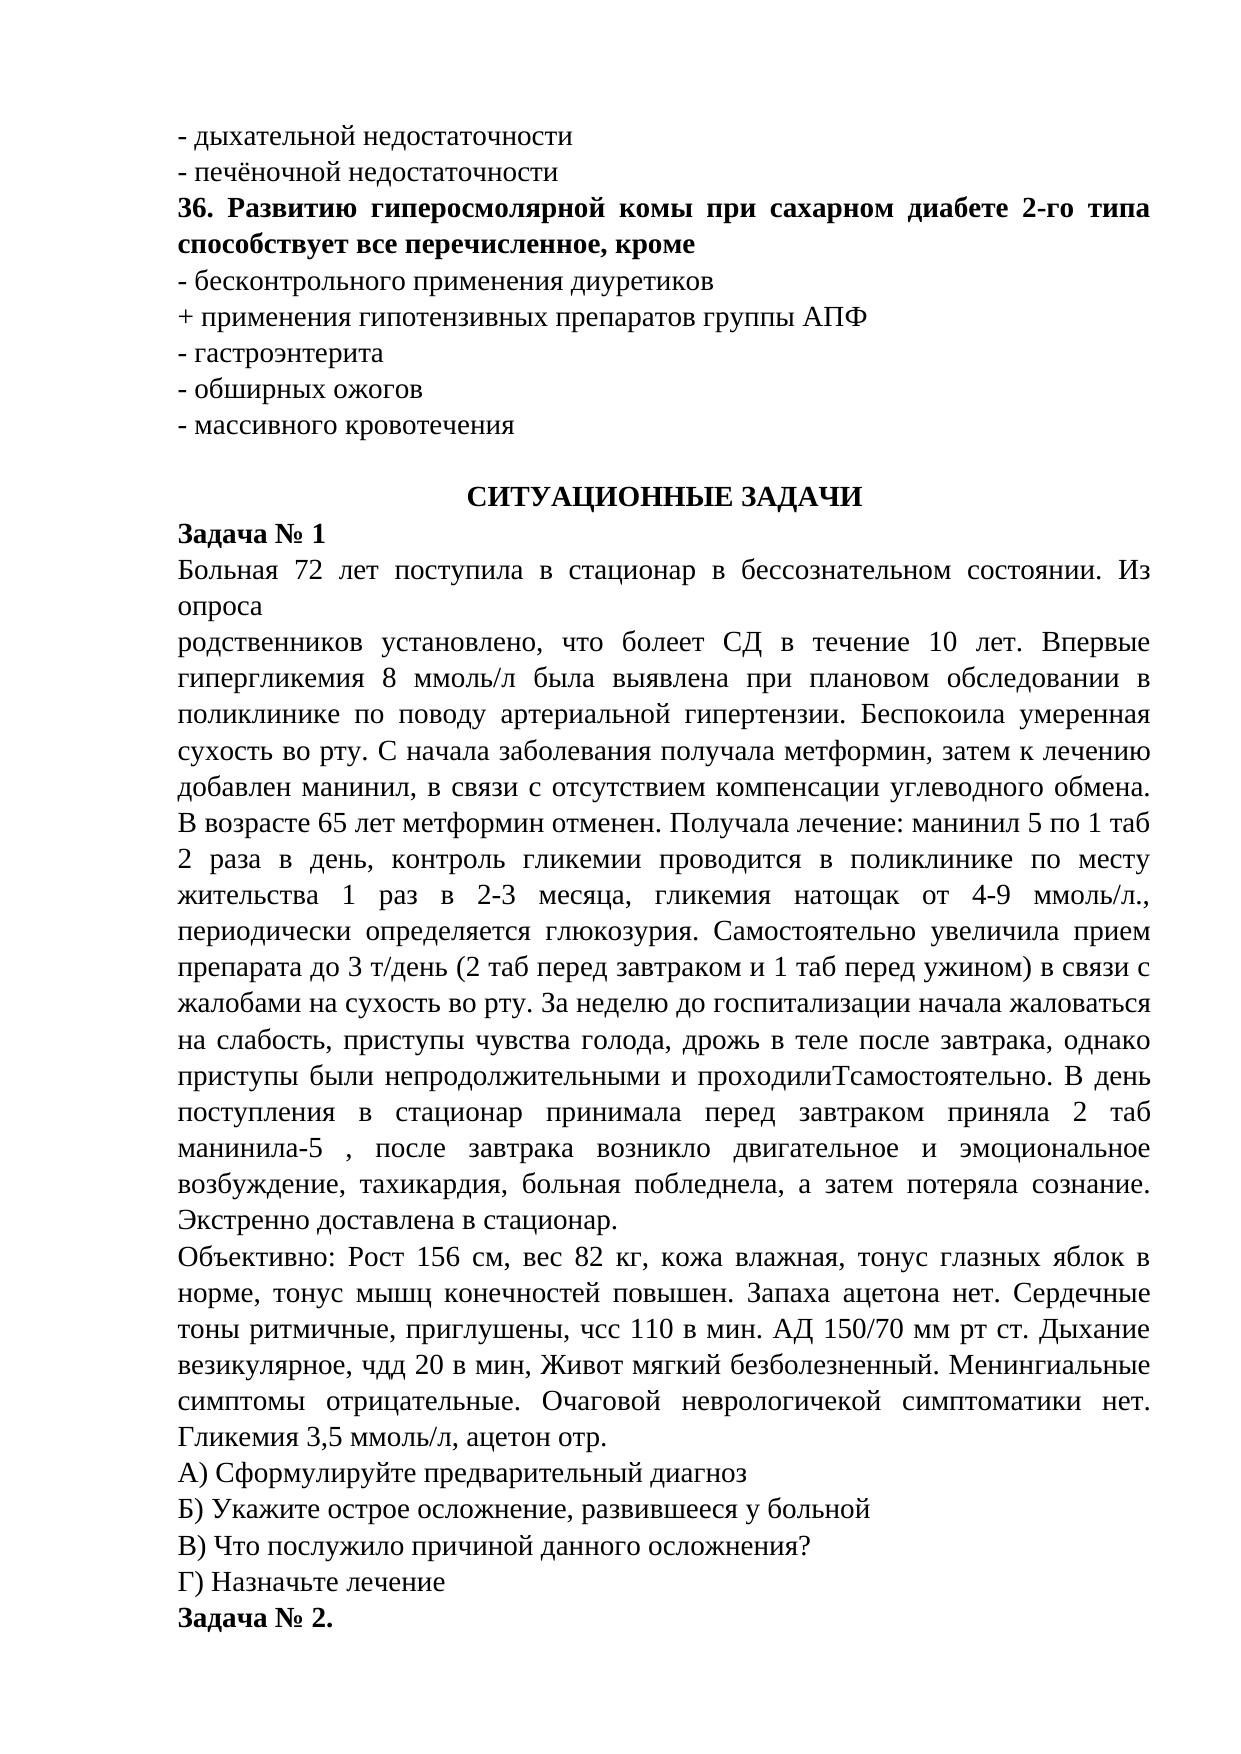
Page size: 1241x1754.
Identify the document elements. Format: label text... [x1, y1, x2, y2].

text В) Что послужило причиной данного осложнения? [177, 1528, 1152, 1561]
text Б) Укажите острое осложнение, развившееся у больной [177, 1492, 1152, 1525]
text Г) Назначьте лечение [177, 1564, 1152, 1597]
text + применения гипотензивных препаратов группы АПФ [177, 299, 1152, 332]
text 36. Развитию гиперосмолярной комы при сахарном диабете 2-го типа способствует все перечисленное, кроме [177, 190, 1152, 260]
text Задача № 2. [177, 1600, 1152, 1634]
text - печёночной недостаточности [177, 154, 1152, 188]
text СИТУАЦИОННЫЕ ЗАДАЧИ [177, 479, 1152, 513]
text Задача № 1 [177, 516, 1152, 549]
text - гастроэнтерита [177, 335, 1152, 368]
text - массивного кровотечения [177, 407, 1152, 441]
text - обширных ожогов [177, 371, 1152, 405]
text Больная 72 лет поступила в стационар в бессознательном состоянии. Из опроса [177, 552, 1152, 622]
text - дыхательной недостаточности [177, 118, 1152, 152]
text родственников установлено, что болеет СД в течение 10 лет. Впервые гипергликемия 8 ммоль/л была выявлена при плановом обследовании в поликлинике по поводу артериальной гипертензии. Беспокоила умеренная сухость во рту. С начала заболевания получала метформин, затем к лечению добавлен манинил, в связи с отсутствием компенсации углеводного обмена. В возрасте 65 лет метформин отменен. Получала лечение: манинил 5 по 1 таб 2 раза в день, контроль гликемии проводится в поликлинике по месту жительства 1 раз в 2-3 месяца, гликемия натощак от 4-9 ммоль/л., периодически определяется глюкозурия. Самостоятельно увеличила прием препарата до 3 т/день (2 таб перед завтраком и 1 таб перед ужином) в связи с жалобами на сухость во рту. За неделю до госпитализации начала жаловаться на слабость, приступы чувства голода, дрожь в теле после завтрака, однако приступы были непродолжительными и проходилиТсамостоятельно. В день поступления в стационар принимала перед завтраком приняла 2 таб манинила-5 , после завтрака возникло двигательное и эмоциональное возбуждение, тахикардия, больная побледнела, а затем потеряла сознание. Экстренно доставлена в стационар. [177, 624, 1152, 1236]
text - бесконтрольного применения диуретиков [177, 263, 1152, 296]
text Объективно: Рост 156 см, вес 82 кг, кожа влажная, тонус глазных яблок в норме, тонус мышц конечностей повышен. Запаха ацетона нет. Сердечные тоны ритмичные, приглушены, чсс 110 в мин. АД 150/70 мм рт ст. Дыхание везикулярное, чдд 20 в мин, Живот мягкий безболезненный. Менингиальные симптомы отрицательные. Очаговой неврологичекой симптоматики нет. Гликемия 3,5 ммоль/л, ацетон отр. [177, 1239, 1152, 1453]
text А) Сформулируйте предварительный диагноз [177, 1456, 1152, 1489]
